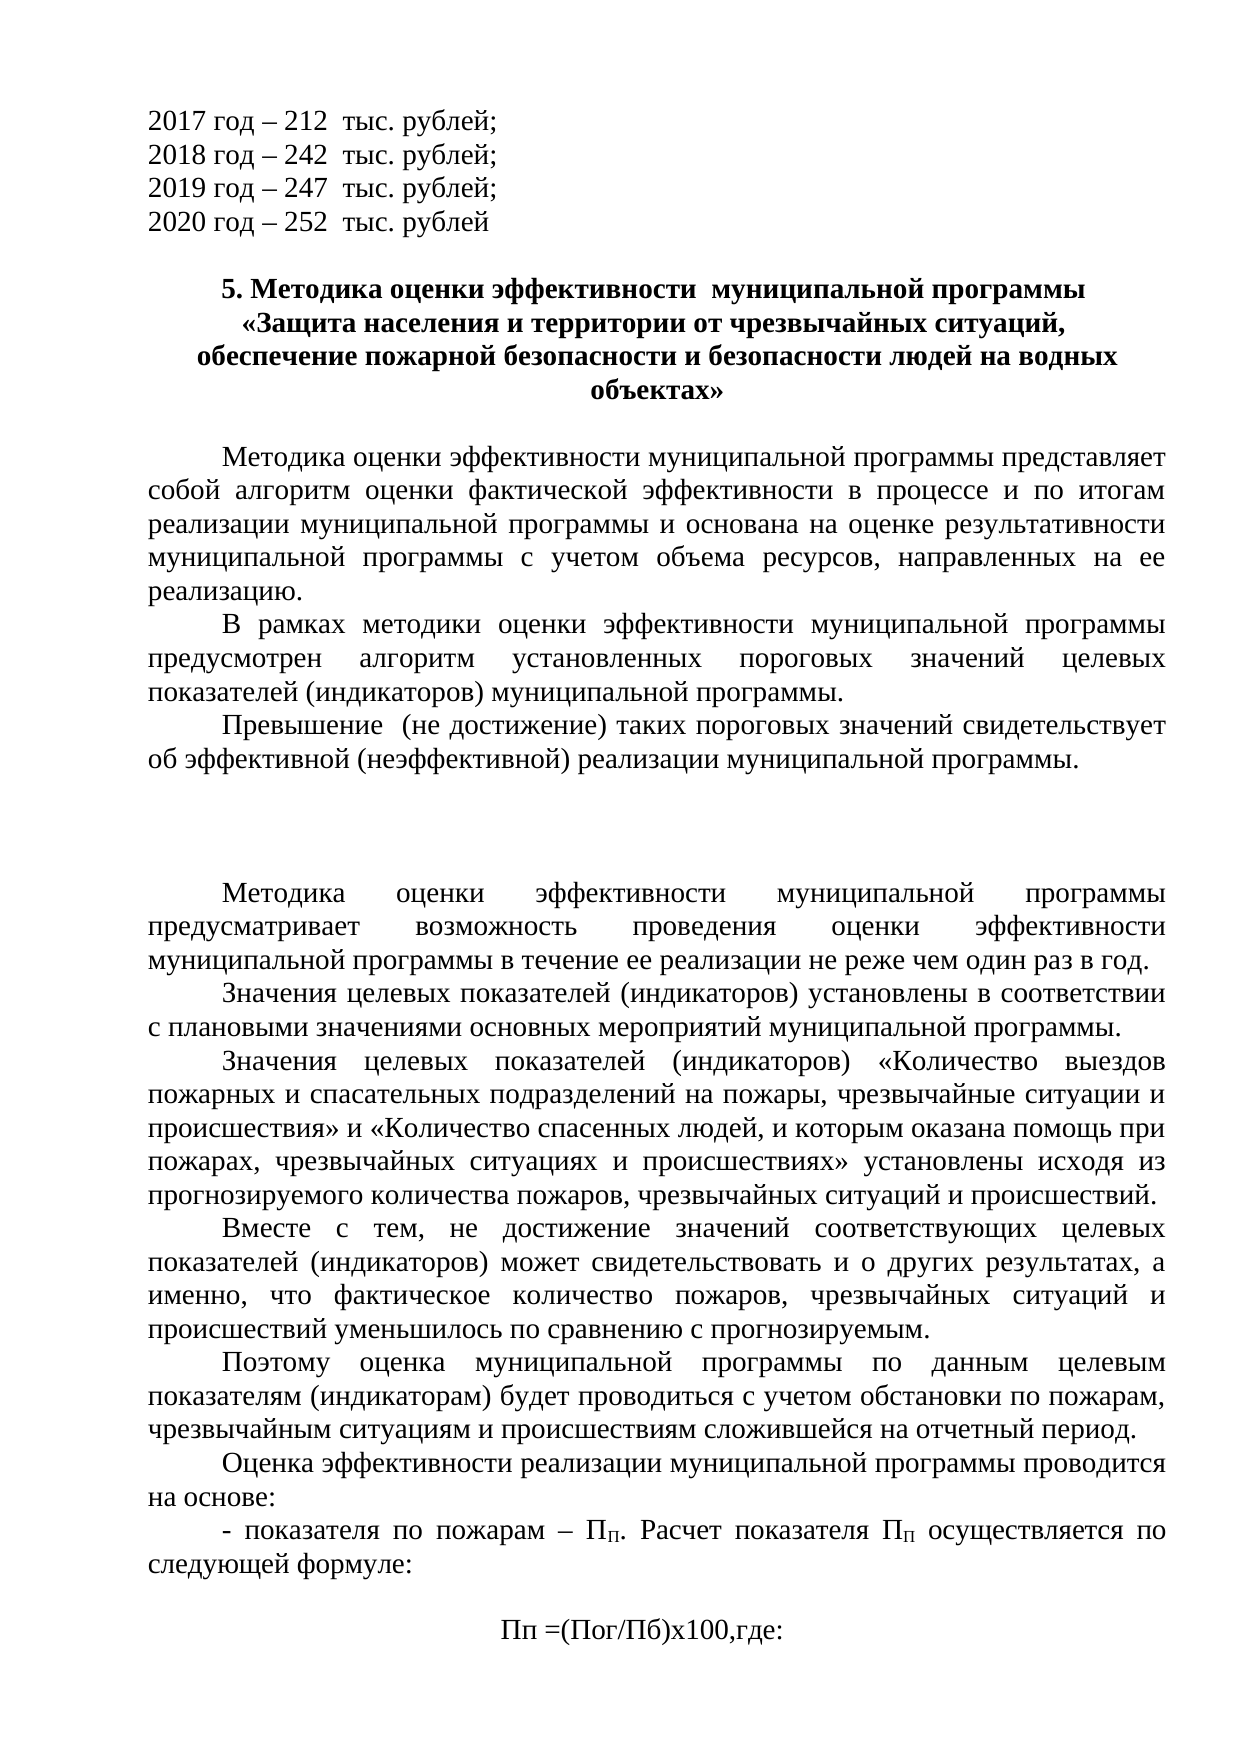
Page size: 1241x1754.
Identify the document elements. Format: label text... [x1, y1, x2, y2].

text 2018 год – 242 тыс. рублей; [148, 137, 1167, 171]
text 2020 год – 252 тыс. рублей [148, 204, 1167, 238]
text Пп =(Пог/Пб)х100,где: [148, 1613, 1167, 1646]
text Значения целевых показателей (индикаторов) «Количество выездов пожарных и спасательных подразделений на пожары, чрезвычайные ситуации и происшествия» и «Количество спасенных людей, и которым оказана помощь при пожарах, чрезвычайных ситуациях и происшествиях» установлены исходя из прогнозируемого количества пожаров, чрезвычайных ситуаций и происшествий. [148, 1043, 1167, 1210]
text 5. Методика оценки эффективности муниципальной программы «Защита населения и территории от чрезвычайных ситуаций, обеспечение пожарной безопасности и безопасности людей на водных объектах» [148, 271, 1167, 405]
text Оценка эффективности реализации муниципальной программы проводится на основе: [148, 1445, 1167, 1512]
text Поэтому оценка муниципальной программы по данным целевым показателям (индикаторам) будет проводиться с учетом обстановки по пожарам, чрезвычайным ситуациям и происшествиям сложившейся на отчетный период. [148, 1344, 1167, 1445]
text - показателя по пожарам – ПП. Расчет показателя ПП осуществляется по следующей формуле: [148, 1512, 1167, 1579]
text В рамках методики оценки эффективности муниципальной программы предусмотрен алгоритм установленных пороговых значений целевых показателей (индикаторов) муниципальной программы. [148, 607, 1167, 707]
text 2019 год – 247 тыс. рублей; [148, 171, 1167, 204]
text 2017 год – 212 тыс. рублей; [148, 103, 1167, 137]
text Методика оценки эффективности муниципальной программы предусматривает возможность проведения оценки эффективности муниципальной программы в течение ее реализации не реже чем один раз в год. [148, 875, 1167, 976]
text Значения целевых показателей (индикаторов) установлены в соответствии с плановыми значениями основных мероприятий муниципальной программы. [148, 976, 1167, 1043]
text Методика оценки эффективности муниципальной программы представляет собой алгоритм оценки фактической эффективности в процессе и по итогам реализации муниципальной программы и основана на оценке результативности муниципальной программы с учетом объема ресурсов, направленных на ее реализацию. [148, 439, 1167, 607]
text Превышение (не достижение) таких пороговых значений свидетельствует об эффективной (неэффективной) реализации муниципальной программы. [148, 707, 1167, 774]
text Вместе с тем, не достижение значений соответствующих целевых показателей (индикаторов) может свидетельствовать и о других результатах, а именно, что фактическое количество пожаров, чрезвычайных ситуаций и происшествий уменьшилось по сравнению с прогнозируемым. [148, 1210, 1167, 1344]
